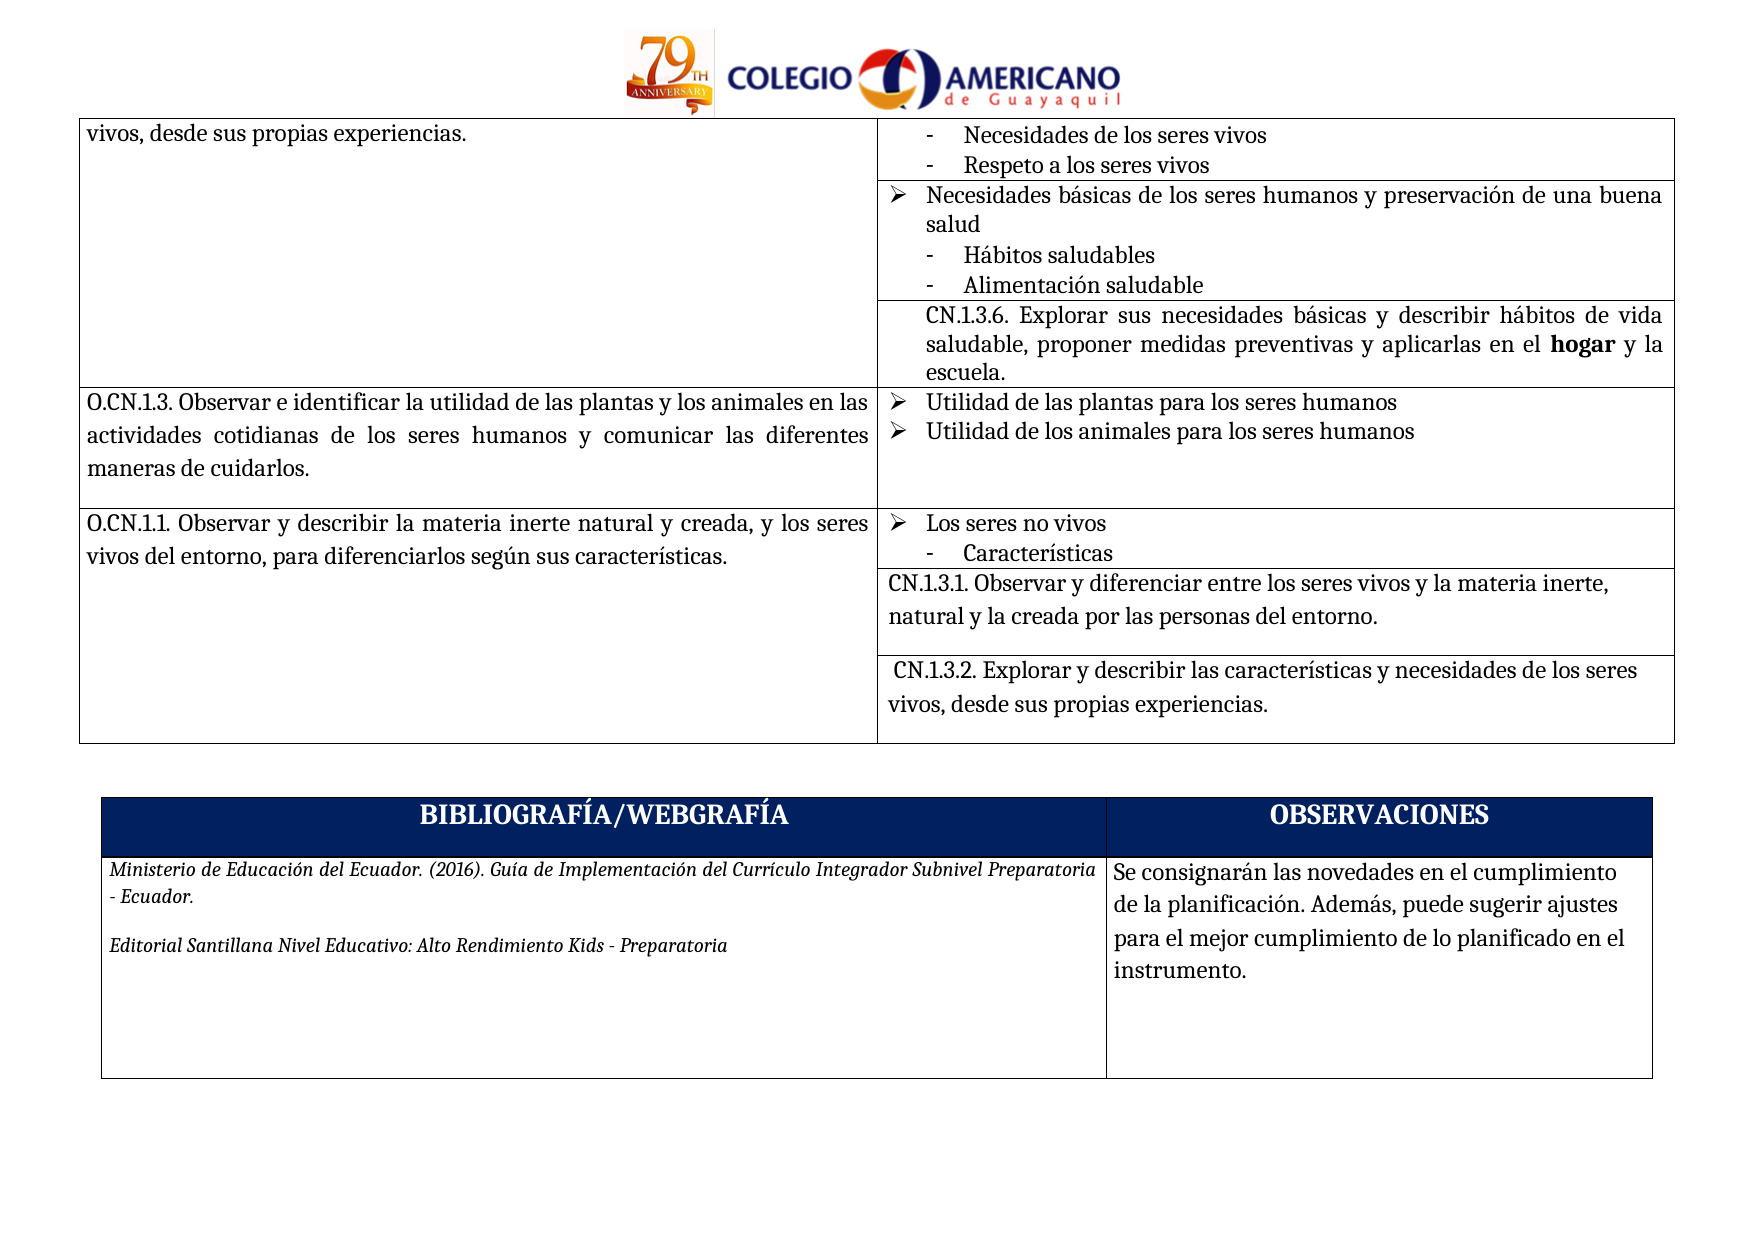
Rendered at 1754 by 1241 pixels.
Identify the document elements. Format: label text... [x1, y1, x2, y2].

table_cell CN.1.3.6. Explorar sus necesidades básicas y describir hábitos de vida saludable, proponer medidas preventivas y aplicarlas en el hogar y la escuela. [878, 301, 1674, 387]
table_cell Ministerio de Educación del Ecuador. (2016). Guía de Implementación del Currículo Integrador Subnivel Preparatoria - Ecuador. Editorial Santillana Nivel Educativo: Alto Rendimiento Kids - Preparatoria [102, 858, 1106, 1078]
table_header OBSERVACIONES [1107, 798, 1652, 856]
table_cell CN.1.3.1. Observar y diferenciar entre los seres vivos y la materia inerte, natural y la creada por las personas del entorno. [878, 569, 1674, 655]
table_cell O.CN.1.2. Explorar y describir las características y necesidades de los seres vivos, desde sus propias experiencias. [80, 119, 877, 387]
picture [623, 29, 1131, 118]
table_cell Utilidad de las plantas para los seres humanos Utilidad de los animales para los seres humanos [878, 388, 1674, 508]
table_cell O.CN.1.1. Observar y describir la materia inerte natural y creada, y los seres vivos del entorno, para diferenciarlos según sus características. [80, 509, 877, 743]
table_cell Necesidades básicas de los seres humanos y preservación de una buena salud Hábitos saludables Alimentación saludable [878, 181, 1674, 300]
table_cell Se consignarán las novedades en el cumplimiento de la planificación. Además, puede sugerir ajustes para el mejor cumplimiento de lo planificado en el instrumento. [1107, 858, 1652, 1078]
table_cell O.CN.1.3. Observar e identificar la utilidad de las plantas y los animales en las actividades cotidianas de los seres humanos y comunicar las diferentes maneras de cuidarlos. [80, 388, 877, 508]
table_header BIBLIOGRAFÍA/WEBGRAFÍA [102, 798, 1106, 856]
table_cell CN.1.3.2. Explorar y describir las características y necesidades de los seres vivos, desde sus propias experiencias. [878, 656, 1674, 743]
table_cell Los seres vivos Necesidades de los seres vivos Respeto a los seres vivos [878, 119, 1674, 180]
table_cell Los seres no vivos Características [878, 509, 1674, 568]
